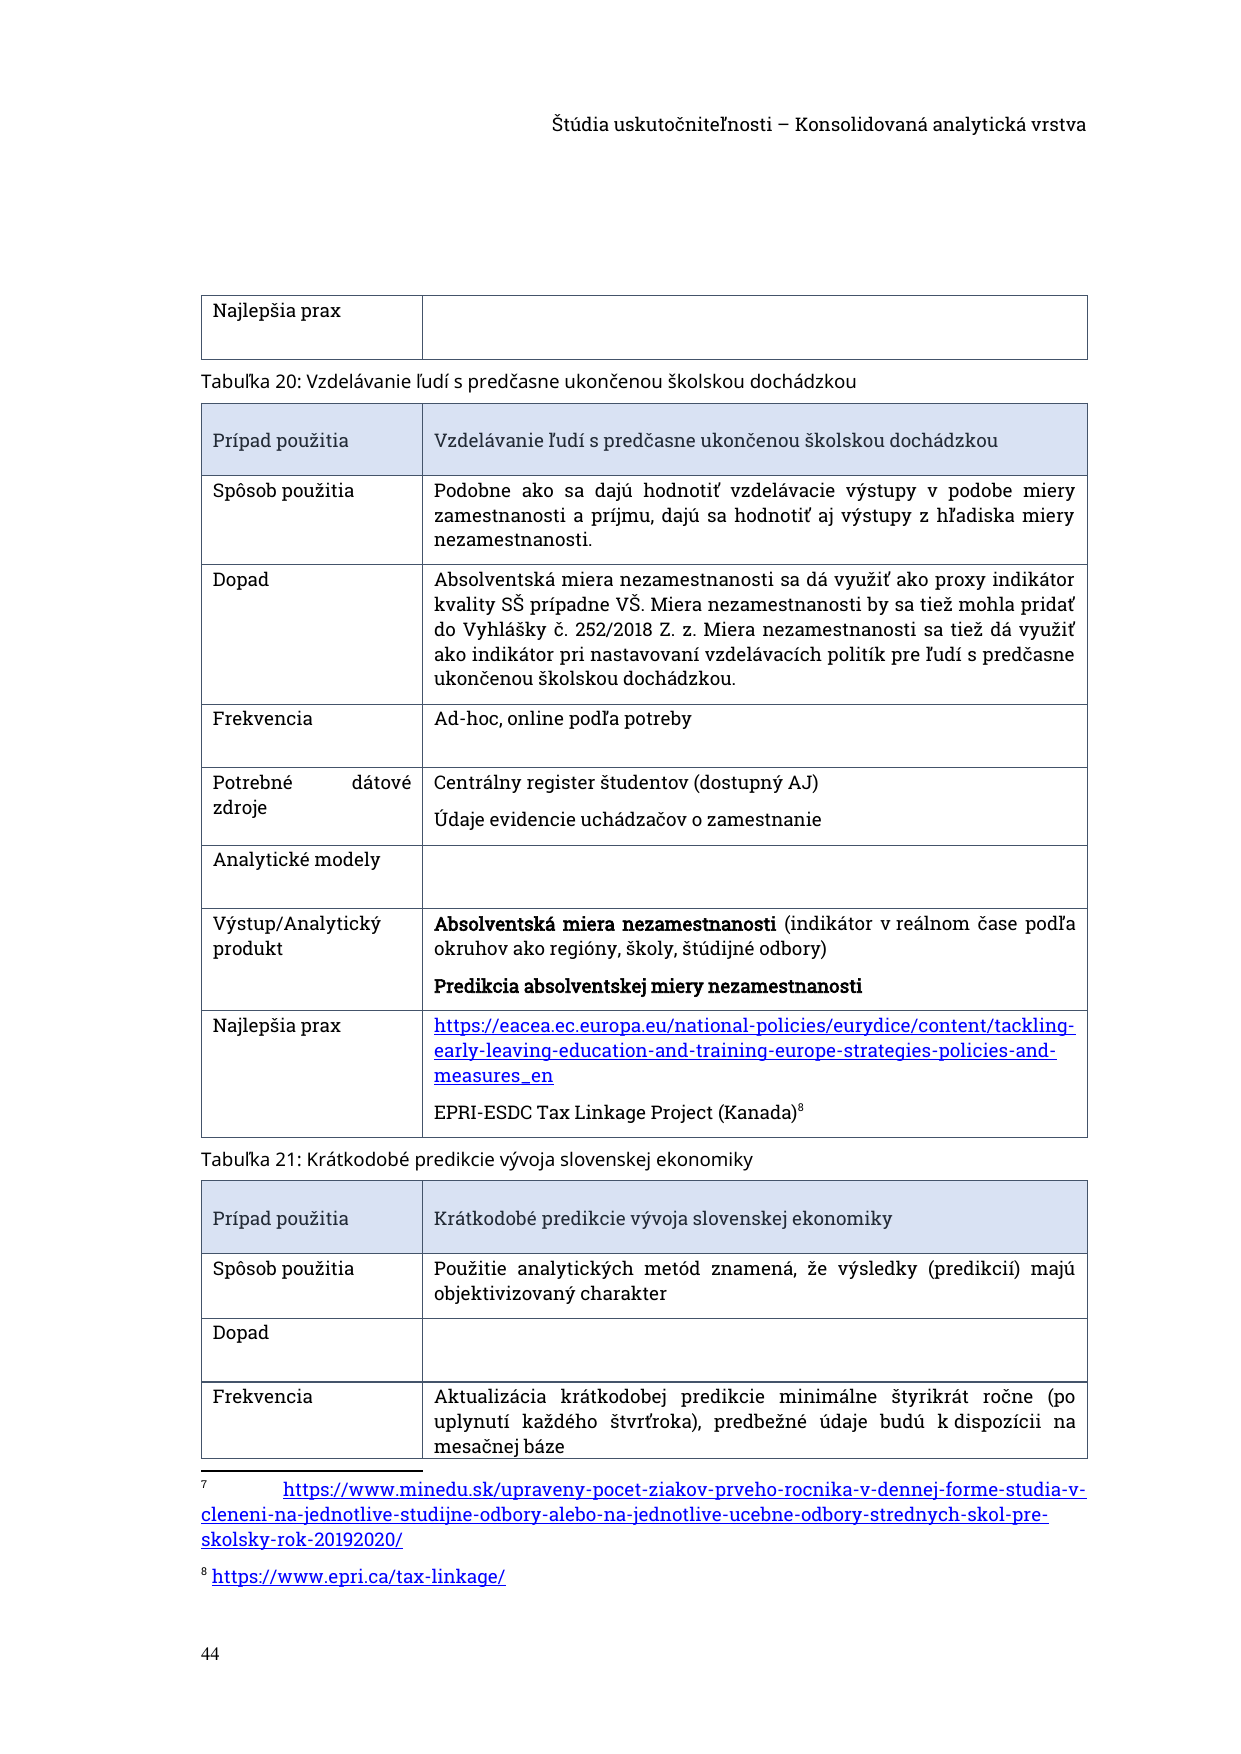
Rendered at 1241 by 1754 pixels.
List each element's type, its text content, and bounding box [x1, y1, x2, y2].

table_cell Absolventská miera nezamestnanosti (indikátor v reálnom čase podľa okruhov ako regióny, školy, štúdijné odbory) Predikcia absolventskej miery nezamestnanosti [423, 909, 1087, 1010]
table_cell Dopad [202, 1319, 422, 1381]
table_cell Ad-hoc, online podľa potreby [423, 705, 1087, 767]
table_cell Aktualizácia krátkodobej predikcie minimálne štyrikrát ročne (po uplynutí každého štvrťroka), predbežné údaje budú k dispozícii na mesačnej báze [423, 1383, 1087, 1458]
table_cell Potrebné dátové zdroje [202, 768, 422, 844]
table_cell Spôsob použitia [202, 476, 422, 564]
table_cell [423, 296, 1087, 359]
table_cell Najlepšia prax [202, 296, 422, 359]
text Tabuľka 20: Vzdelávanie ľudí s predčasne ukončenou školskou dochádzkou [201, 368, 1087, 394]
table_cell [423, 1319, 1087, 1381]
table_cell Použitie analytických metód znamená, že výsledky (predikcií) majú objektivizovaný charakter [423, 1254, 1087, 1317]
table_cell Frekvencia [202, 705, 422, 767]
table_cell Podobne ako sa dajú hodnotiť vzdelávacie výstupy v podobe miery zamestnanosti a príjmu, dajú sa hodnotiť aj výstupy z hľadiska miery nezamestnanosti. [423, 476, 1087, 564]
table_cell Spôsob použitia [202, 1254, 422, 1317]
table_cell Najlepšia prax [202, 1011, 422, 1137]
table_cell Analytické modely [202, 846, 422, 908]
table_cell [423, 846, 1087, 908]
table_cell Dopad [202, 565, 422, 703]
table_cell Absolventská miera nezamestnanosti sa dá využiť ako proxy indikátor kvality SŠ prípadne VŠ. Miera nezamestnanosti by sa tiež mohla pridať do Vyhlášky č. 252/2018 Z. z. Miera nezamestnanosti sa tiež dá využiť ako indikátor pri nastavovaní vzdelávacích politík pre ľudí s predčasne ukončenou školskou dochádzkou. [423, 565, 1087, 703]
text Tabuľka 21: Krátkodobé predikcie vývoja slovenskej ekonomiky [201, 1146, 1087, 1172]
table_header Prípad použitia [202, 404, 422, 475]
table_cell Frekvencia [202, 1383, 422, 1458]
table_cell Centrálny register študentov (dostupný AJ) Údaje evidencie uchádzačov o zamestnanie [423, 768, 1087, 844]
table_header Vzdelávanie ľudí s predčasne ukončenou školskou dochádzkou [423, 404, 1087, 475]
table_header Krátkodobé predikcie vývoja slovenskej ekonomiky [423, 1181, 1087, 1253]
table_cell Výstup/Analytický produkt [202, 909, 422, 1010]
table_header Prípad použitia [202, 1181, 422, 1253]
table_cell https://eacea.ec.europa.eu/national-policies/eurydice/content/tackling-early-leaving-education-and-training-europe-strategies-policies-and-measures_en EPRI-ESDC Tax Linkage Project (Kanada) [423, 1011, 1087, 1137]
